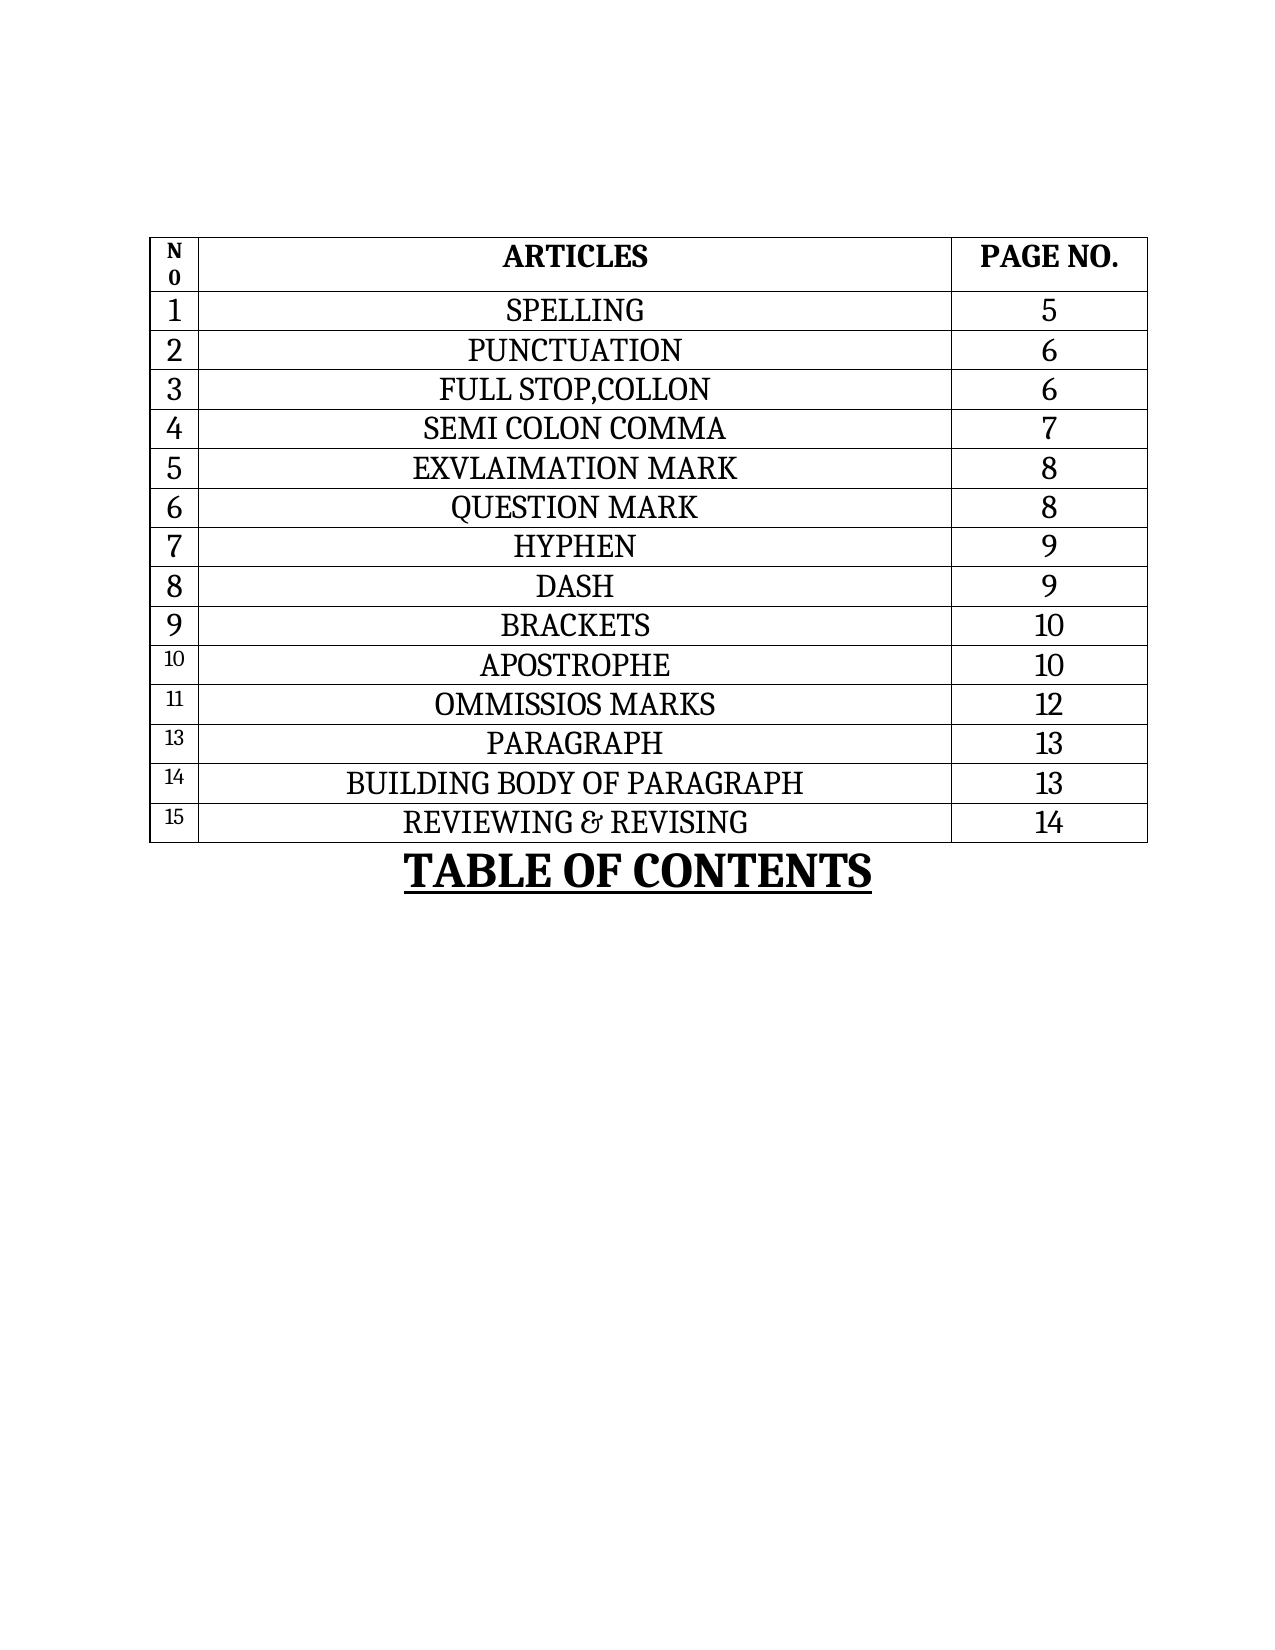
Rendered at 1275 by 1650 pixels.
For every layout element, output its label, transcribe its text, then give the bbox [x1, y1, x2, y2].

table_cell 7 [952, 410, 1147, 448]
table_cell 13 [952, 725, 1147, 763]
table_cell 14 [151, 764, 198, 802]
table_cell 13 [151, 725, 198, 763]
table_cell 3 [151, 370, 198, 409]
table_cell 11 [151, 685, 198, 724]
table_cell SPELLING [199, 292, 951, 330]
table_cell 6 [952, 331, 1147, 369]
table_cell BRACKETS [199, 607, 951, 645]
table_cell 9 [952, 567, 1147, 606]
table_cell 2 [151, 331, 198, 369]
table_cell APOSTROPHE [199, 646, 951, 684]
table_cell 1 [151, 292, 198, 330]
table_cell 9 [151, 607, 198, 645]
table_cell PARAGRAPH [199, 725, 951, 763]
table_cell FULL STOP,COLLON [199, 370, 951, 409]
table_header ARTICLES [199, 238, 951, 291]
table_cell 10 [952, 607, 1147, 645]
table_cell 7 [151, 528, 198, 566]
table_cell SEMI COLON COMMA [199, 410, 951, 448]
table_cell PUNCTUATION [199, 331, 951, 369]
table_cell 5 [952, 292, 1147, 330]
table_header PAGE NO. [952, 238, 1147, 291]
table_cell 4 [151, 410, 198, 448]
table_cell DASH [199, 567, 951, 606]
table_header N0 [151, 238, 198, 291]
table_cell 8 [952, 489, 1147, 527]
table_cell 6 [952, 370, 1147, 409]
table_cell 10 [952, 646, 1147, 684]
table_cell 15 [151, 804, 198, 842]
table_cell OMMISSIOS MARKS [199, 685, 951, 724]
table_cell 9 [952, 528, 1147, 566]
table_cell 14 [952, 804, 1147, 842]
table_cell 8 [952, 449, 1147, 487]
table_cell HYPHEN [199, 528, 951, 566]
table_cell REVIEWING & REVISING [199, 804, 951, 842]
table_cell 6 [151, 489, 198, 527]
table_cell 12 [952, 685, 1147, 724]
table_cell BUILDING BODY OF PARAGRAPH [199, 764, 951, 802]
text TABLE OF CONTENTS [150, 843, 1125, 900]
table_cell 8 [151, 567, 198, 606]
table_cell 5 [151, 449, 198, 487]
table_cell 13 [952, 764, 1147, 802]
table_cell QUESTION MARK [199, 489, 951, 527]
table_cell 10 [151, 646, 198, 684]
table_cell EXVLAIMATION MARK [199, 449, 951, 487]
